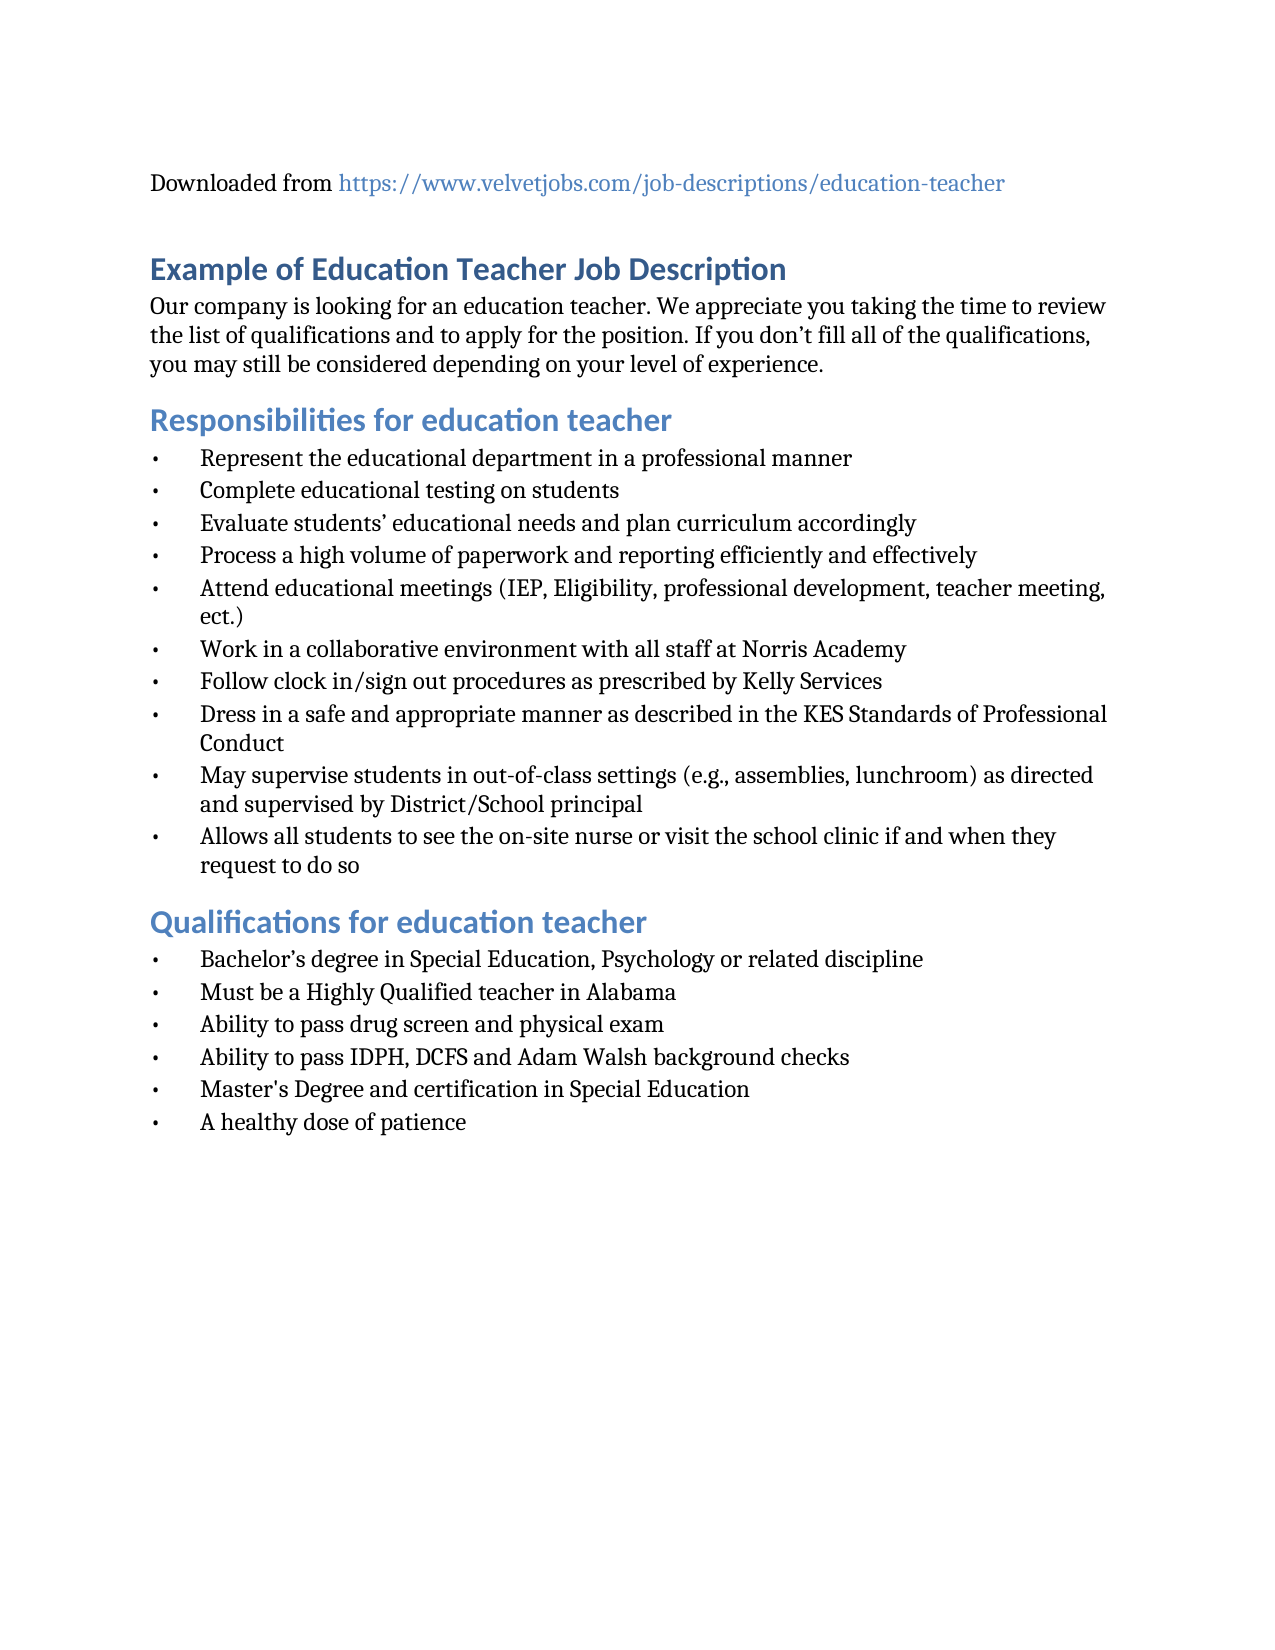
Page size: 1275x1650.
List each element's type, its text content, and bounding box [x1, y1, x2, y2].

list Allows all students to see the on-site nurse or visit the school clinic if and when they request to do so [150, 822, 1125, 880]
list Represent the educational department in a professional manner [150, 443, 1125, 472]
list Must be a Highly Qualified teacher in Alabama [150, 978, 1125, 1006]
subtitle Example of Education Teacher Job Description [150, 247, 1125, 288]
subtitle Responsibilities for education teacher [150, 399, 1125, 440]
list Master's Degree and certification in Special Education [150, 1075, 1125, 1104]
list Evaluate students’ educational needs and plan curriculum accordingly [150, 508, 1125, 537]
list Dress in a safe and appropriate manner as described in the KES Standards of Professional Conduct [150, 700, 1125, 757]
list Attend educational meetings (IEP, Eligibility, professional development, teacher meeting, ect.) [150, 573, 1125, 631]
list Complete educational testing on students [150, 476, 1125, 505]
list Follow clock in/sign out procedures as prescribed by Kelly Services [150, 667, 1125, 696]
subtitle Qualifications for education teacher [150, 901, 1125, 941]
list Bachelor’s degree in Special Education, Psychology or related discipline [150, 945, 1125, 974]
text Our company is looking for an education teacher. We appreciate you taking the time to review the list of qualifications and to apply for the position. If you don’t fill all of the qualifications, you may still be considered depending on your level of experience. [150, 292, 1125, 378]
list Ability to pass drug screen and physical exam [150, 1010, 1125, 1039]
list A healthy dose of patience [150, 1108, 1125, 1136]
text Downloaded from https://www.velvetjobs.com/job-descriptions/education-teacher [150, 169, 1125, 197]
list Process a high volume of paperwork and reporting efficiently and effectively [150, 541, 1125, 570]
list Work in a collaborative environment with all staff at Norris Academy [150, 635, 1125, 663]
list May supervise students in out-of-class settings (e.g., assemblies, lunchroom) as directed and supervised by District/School principal [150, 761, 1125, 818]
list Ability to pass IDPH, DCFS and Adam Walsh background checks [150, 1043, 1125, 1071]
